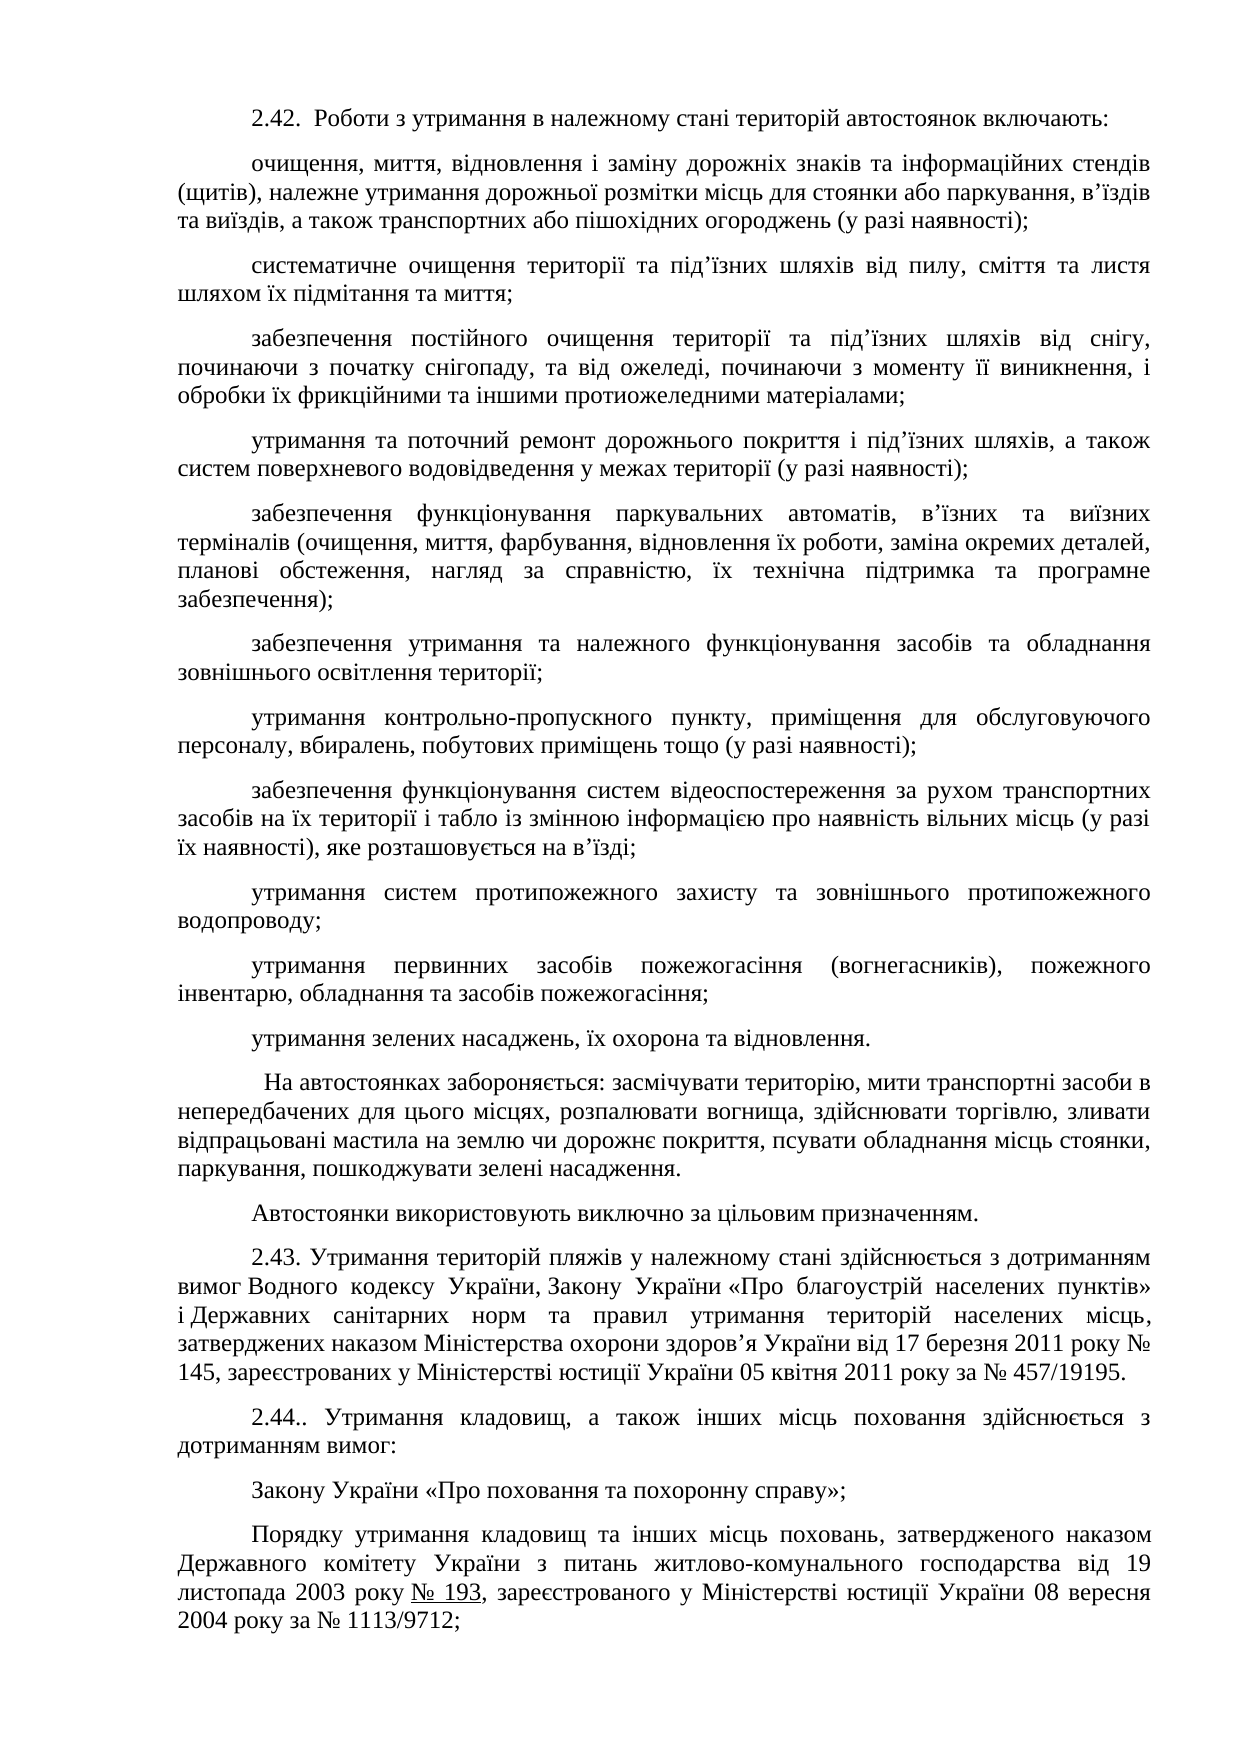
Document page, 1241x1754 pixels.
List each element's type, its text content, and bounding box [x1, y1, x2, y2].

text утримання первинних засобів пожежогасіння (вогнегасників), пожежного інвентарю, обладнання та засобів пожежогасіння; [177, 950, 1152, 1007]
text очищення, миття, відновлення і заміну дорожніх знаків та інформаційних стендів (щитів), належне утримання дорожньої розмітки місць для стоянки або паркування, в’їздів та виїздів, а також транспортних або пішохідних огороджень (у разі наявності); [177, 148, 1152, 234]
text утримання зелених насаджень, їх охорона та відновлення. [177, 1023, 1152, 1052]
text забезпечення постійного очищення території та під’їзних шляхів від снігу, починаючи з початку снігопаду, та від ожеледі, починаючи з моменту її виникнення, і обробки їх фрикційними та іншими протиожеледними матеріалами; [177, 323, 1152, 409]
text Автостоянки використовують виключно за цільовим призначенням. [177, 1198, 1152, 1227]
text Порядку утримання кладовищ та інших місць поховань, затвердженого наказом Державного комітету України з питань житлово-комунального господарства від 19 листопада 2003 року № 193, зареєстрованого у Міністерстві юстиції України 08 вересня 2004 року за № 1113/9712; [177, 1519, 1152, 1634]
text На автостоянках забороняється: засмічувати територію, мити транспортні засоби в непередбачених для цього місцях, розпалювати вогнища, здійснювати торгівлю, зливати відпрацьовані мастила на землю чи дорожнє покриття, псувати обладнання місць стоянки, паркування, пошкоджувати зелені насадження. [177, 1067, 1152, 1182]
text 2.44.. Утримання кладовищ, а також інших місць поховання здійснюється з дотриманням вимог: [177, 1402, 1152, 1459]
text Закону України «Про поховання та похоронну справу»; [177, 1475, 1152, 1503]
text утримання та поточний ремонт дорожнього покриття і під’їзних шляхів, а також систем поверхневого водовідведення у межах території (у разі наявності); [177, 425, 1152, 482]
text утримання контрольно-пропускного пункту, приміщення для обслуговуючого персоналу, вбиралень, побутових приміщень тощо (у разі наявності); [177, 702, 1152, 759]
text систематичне очищення території та під’їзних шляхів від пилу, сміття та листя шляхом їх підмітання та миття; [177, 250, 1152, 307]
text забезпечення функціонування систем відеоспостереження за рухом транспортних засобів на їх території і табло із змінною інформацією про наявність вільних місць (у разі їх наявності), яке розташовується на в’їзді; [177, 775, 1152, 861]
text 2.42. Роботи з утримання в належному стані територій автостоянок включають: [177, 103, 1152, 132]
text утримання систем протипожежного захисту та зовнішнього протипожежного водопроводу; [177, 877, 1152, 934]
text забезпечення утримання та належного функціонування засобів та обладнання зовнішнього освітлення території; [177, 628, 1152, 686]
text забезпечення функціонування паркувальних автоматів, в’їзних та виїзних терміналів (очищення, миття, фарбування, відновлення їх роботи, заміна окремих деталей, планові обстеження, нагляд за справністю, їх технічна підтримка та програмне забезпечення); [177, 498, 1152, 613]
text 2.43. Утримання територій пляжів у належному стані здійснюється з дотриманням вимог Водного кодексу України, Закону України «Про благоустрій населених пунктів» і Державних санітарних норм та правил утримання територій населених місць, затверджених наказом Міністерства охорони здоров’я України від 17 березня 2011 року № 145, зареєстрованих у Міністерстві юстиції України 05 квітня 2011 року за № 457/19195. [177, 1242, 1152, 1386]
